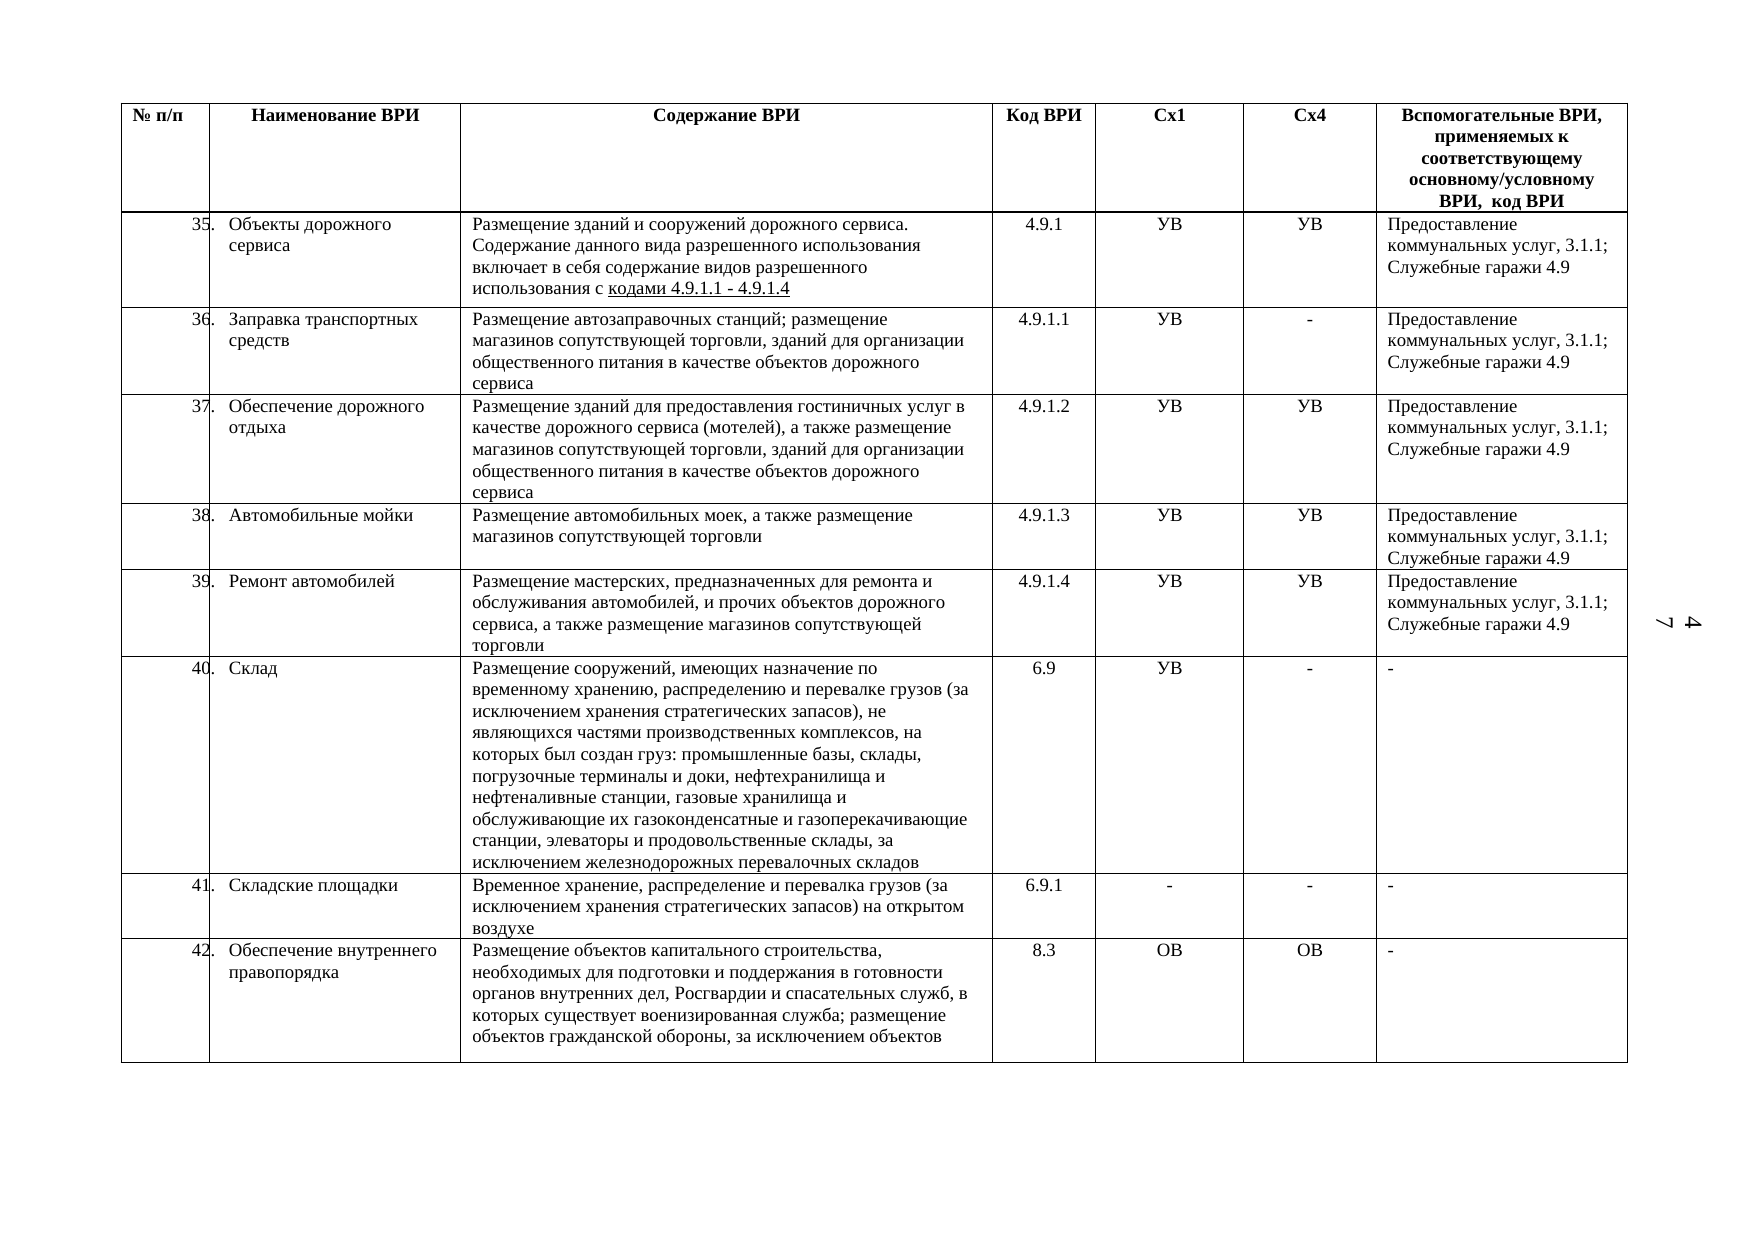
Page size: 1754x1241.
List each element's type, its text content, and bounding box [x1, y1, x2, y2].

table_cell УВ [1244, 504, 1376, 568]
table_cell - [1377, 939, 1627, 1062]
table_cell [122, 308, 209, 394]
table_cell [122, 874, 209, 938]
table_cell 4.9.1.4 [993, 570, 1095, 656]
table_cell Автомобильные мойки [210, 504, 460, 568]
table_cell УВ [1096, 395, 1243, 503]
table_cell УВ [1244, 213, 1376, 307]
table_cell УВ [1244, 570, 1376, 656]
table_cell Складские площадки [210, 874, 460, 938]
table_header Сх4 [1244, 104, 1376, 211]
table_header Содержание ВРИ [461, 104, 992, 211]
table_cell Ремонт автомобилей [210, 570, 460, 656]
table_cell Склад [210, 657, 460, 872]
table_cell [122, 570, 209, 656]
table_cell [122, 504, 209, 568]
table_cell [461, 939, 992, 1062]
table_cell Обеспечение внутреннего правопорядка [210, 939, 460, 1062]
table_cell [122, 939, 209, 1062]
table_cell [122, 395, 209, 503]
table_cell УВ [1244, 395, 1376, 503]
table_cell - [1096, 874, 1243, 938]
table_cell - [1244, 308, 1376, 394]
table_header Наименование ВРИ [210, 104, 460, 211]
table_cell Обеспечение дорожного отдыха [210, 395, 460, 503]
table_cell - [1244, 874, 1376, 938]
table_cell ОВ [1244, 939, 1376, 1062]
table_cell УВ [1096, 570, 1243, 656]
table_cell Предоставление коммунальных услуг, 3.1.1; Служебные гаражи 4.9 [1377, 570, 1627, 656]
table_cell Размещение зданий и сооружений дорожного сервиса. Содержание данного вида разрешенного использования включает в себя содержание видов разрешенного использования с кодами 4.9.1.1 - 4.9.1.4 [461, 213, 992, 307]
table_cell 4.9.1.2 [993, 395, 1095, 503]
table_cell ОВ [1096, 939, 1243, 1062]
table_cell Размещение сооружений, имеющих назначение по временному хранению, распределению и перевалке грузов (за исключением хранения стратегических запасов), не являющихся частями производственных комплексов, на которых был создан груз: промышленные базы, склады, погрузочные терминалы и доки, нефтехранилища и нефтеналивные станции, газовые хранилища и обслуживающие их газоконденсатные и газоперекачивающие станции, элеваторы и продовольственные склады, за исключением железнодорожных перевалочных складов [461, 657, 992, 872]
table_cell 6.9.1 [993, 874, 1095, 938]
table_cell УВ [1096, 504, 1243, 568]
table_cell УВ [1096, 308, 1243, 394]
table_header Сх1 [1096, 104, 1243, 211]
table_cell 4.9.1.1 [993, 308, 1095, 394]
table_cell Размещение мастерских, предназначенных для ремонта и обслуживания автомобилей, и прочих объектов дорожного сервиса, а также размещение магазинов сопутствующей торговли [461, 570, 992, 656]
table_header Вспомогательные ВРИ, применяемых к соответствующему основному/условному ВРИ, код ВРИ [1377, 104, 1627, 211]
table_cell Предоставление коммунальных услуг, 3.1.1; Служебные гаражи 4.9 [1377, 308, 1627, 394]
table_cell Размещение автозаправочных станций; размещение магазинов сопутствующей торговли, зданий для организации общественного питания в качестве объектов дорожного сервиса [461, 308, 992, 394]
table_cell - [1244, 657, 1376, 872]
table_cell 4.9.1.3 [993, 504, 1095, 568]
table_cell - [1377, 874, 1627, 938]
table_cell 6.9 [993, 657, 1095, 872]
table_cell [1377, 213, 1627, 307]
table_cell Заправка транспортных средств [210, 308, 460, 394]
table_cell Предоставление коммунальных услуг, 3.1.1; Служебные гаражи 4.9 [1377, 504, 1627, 568]
table_cell УВ [1096, 213, 1243, 307]
table_cell Временное хранение, распределение и перевалка грузов (за исключением хранения стратегических запасов) на открытом воздухе [461, 874, 992, 938]
table_cell 4.9.1 [993, 213, 1095, 307]
table_cell [122, 213, 209, 307]
table_cell Размещение автомобильных моек, а также размещение магазинов сопутствующей торговли [461, 504, 992, 568]
table_cell [122, 657, 209, 872]
table_cell Объекты дорожного сервиса [210, 213, 460, 307]
table_cell Размещение зданий для предоставления гостиничных услуг в качестве дорожного сервиса (мотелей), а также размещение магазинов сопутствующей торговли, зданий для организации общественного питания в качестве объектов дорожного сервиса [461, 395, 992, 503]
table_cell 8.3 [993, 939, 1095, 1062]
table_cell - [1377, 657, 1627, 872]
table_header Код ВРИ [993, 104, 1095, 211]
table_cell Предоставление коммунальных услуг, 3.1.1; Служебные гаражи 4.9 [1377, 395, 1627, 503]
table_header № п/п [122, 104, 209, 211]
table_cell УВ [1096, 657, 1243, 872]
